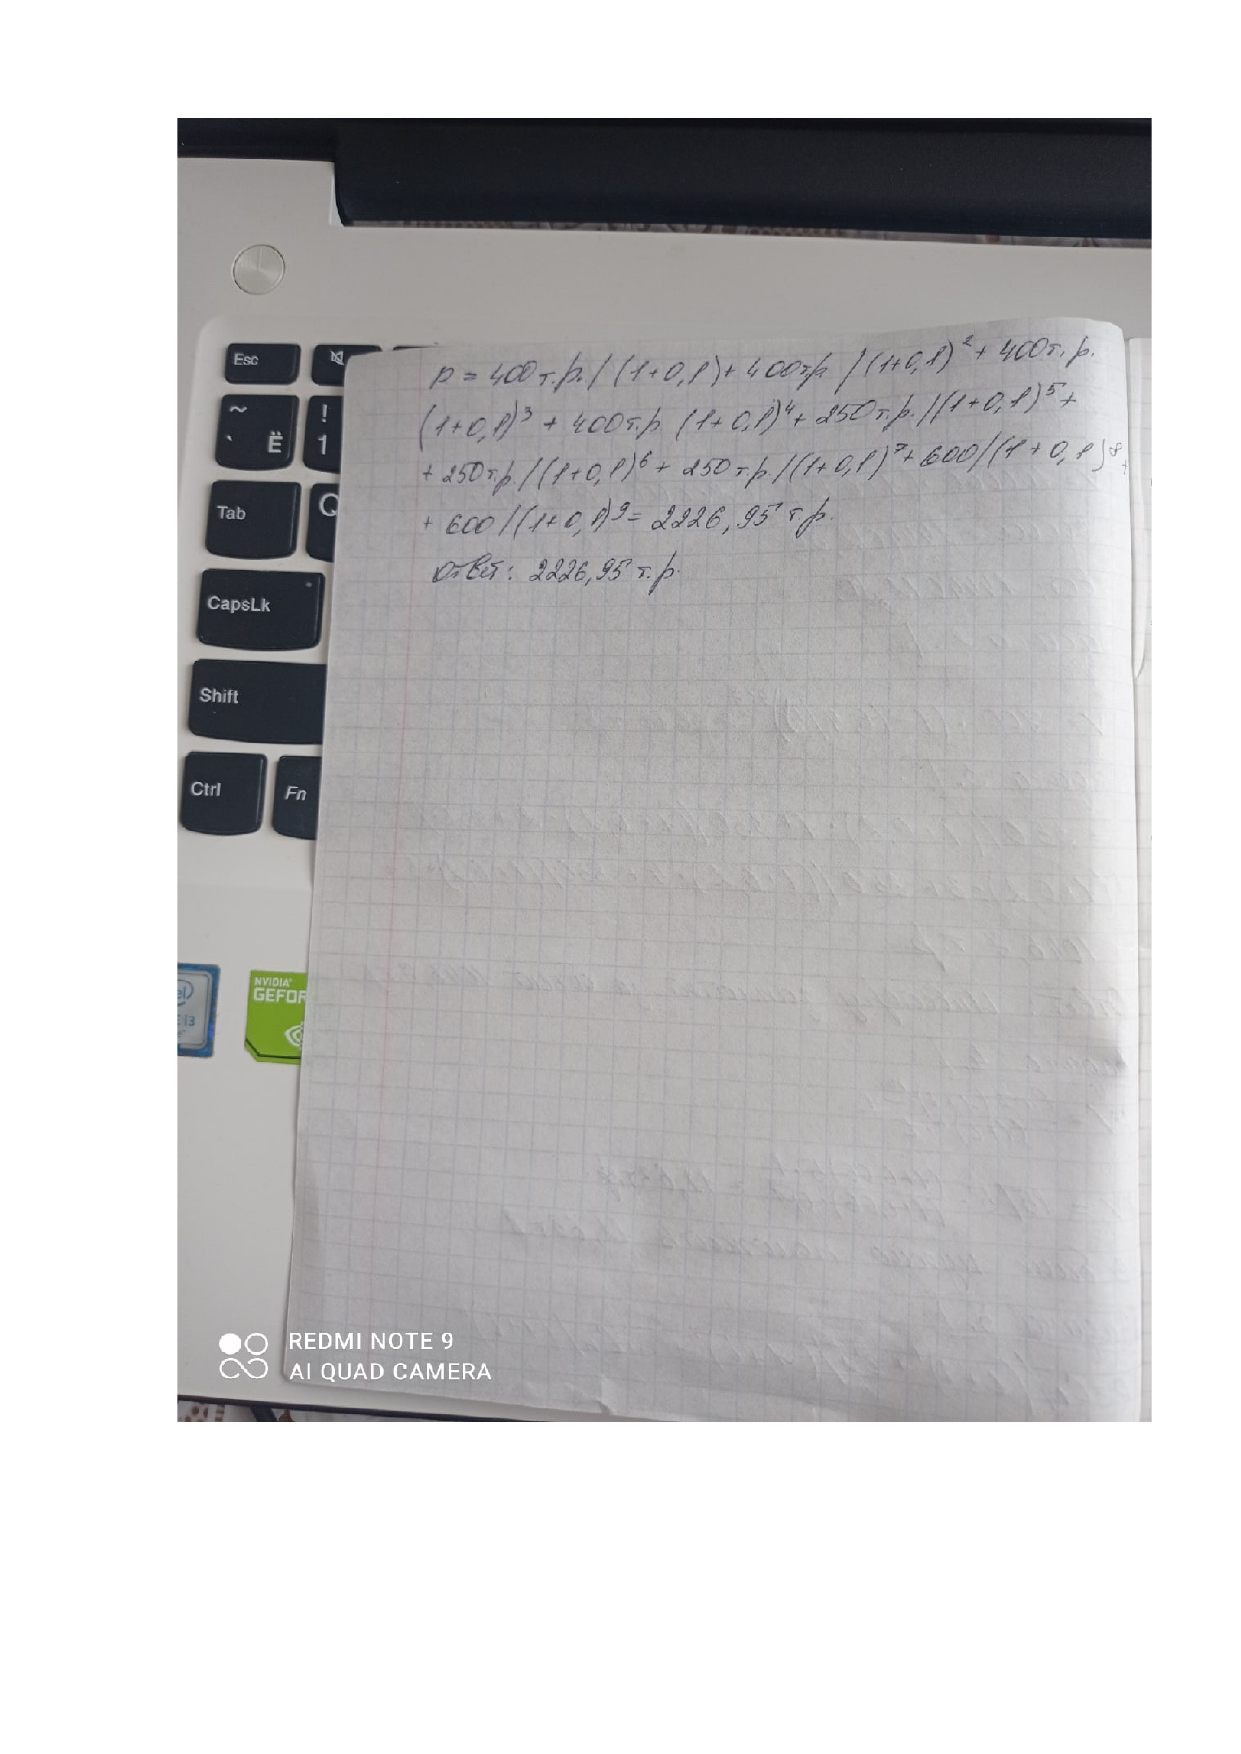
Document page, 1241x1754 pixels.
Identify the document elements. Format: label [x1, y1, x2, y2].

picture [177, 118, 1152, 1422]
